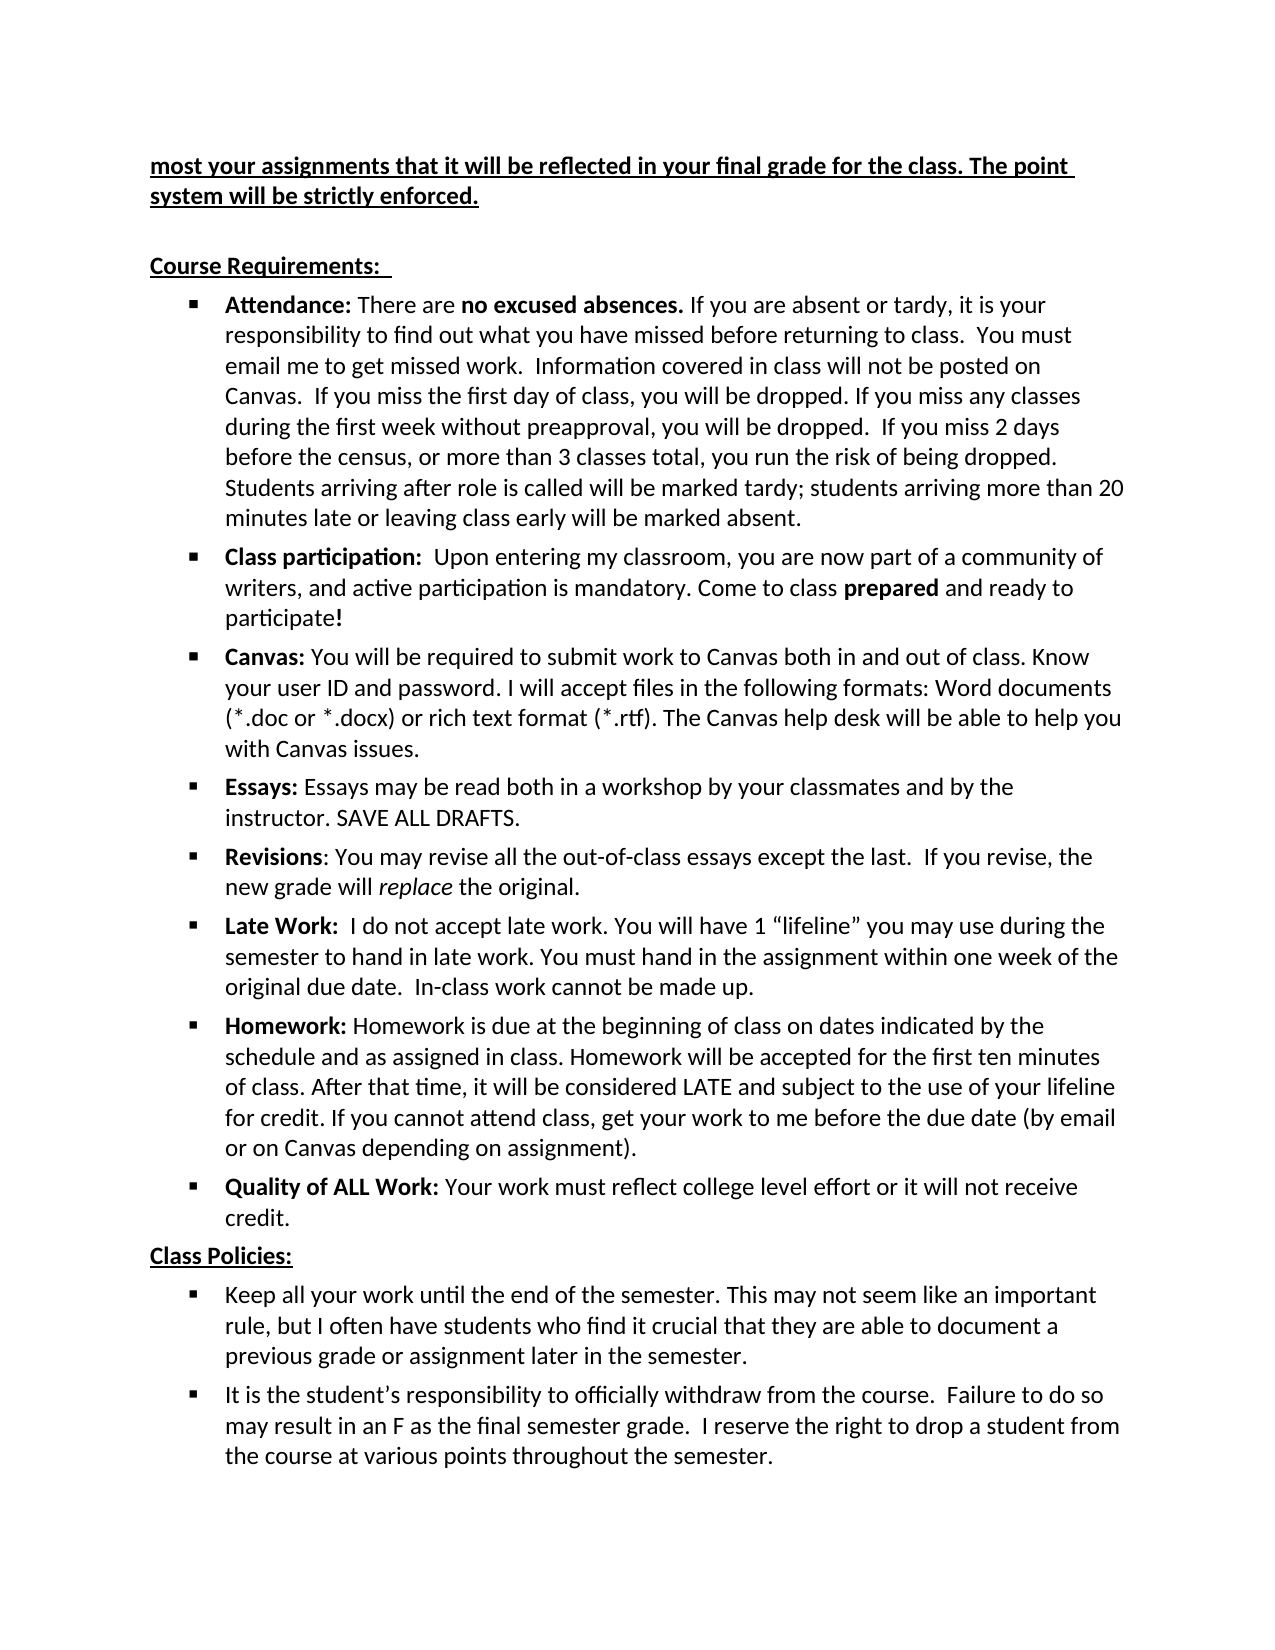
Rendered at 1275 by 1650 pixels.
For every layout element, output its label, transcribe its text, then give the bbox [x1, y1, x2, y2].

list Revisions: You may revise all the out-of-class essays except the last. If you revise, the new grade will replace the original. [187, 841, 1125, 902]
list Canvas: You will be required to submit work to Canvas both in and out of class. Know your user ID and password. I will accept files in the following formats: Word documents (*.doc or *.docx) or rich text format (*.rtf). The Canvas help desk will be able to help you with Canvas issues. [187, 641, 1125, 763]
text Class Policies: [150, 1241, 1125, 1271]
list Homework: Homework is due at the beginning of class on dates indicated by the schedule and as assigned in class. Homework will be accepted for the first ten minutes of class. After that time, it will be considered LATE and subject to the use of your lifeline for credit. If you cannot attend class, get your work to me before the due date (by email or on Canvas depending on assignment). [187, 1010, 1125, 1163]
list Essays: Essays may be read both in a workshop by your classmates and by the instructor. SAVE ALL DRAFTS. [187, 772, 1125, 833]
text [150, 150, 1125, 211]
text Course Requirements: [150, 250, 1125, 280]
list Quality of ALL Work: Your work must reflect college level effort or it will not receive credit. [187, 1171, 1125, 1232]
list It is the student’s responsibility to officially withdraw from the course. Failure to do so may result in an F as the final semester grade. I reserve the right to drop a student from the course at various points throughout the semester. [187, 1379, 1125, 1471]
list Attendance: There are no excused absences. If you are absent or tardy, it is your responsibility to find out what you have missed before returning to class. You must email me to get missed work. Information covered in class will not be posted on Canvas. If you miss the first day of class, you will be dropped. If you miss any classes during the first week without preapproval, you will be dropped. If you miss 2 days before the census, or more than 3 classes total, you run the risk of being dropped. Students arriving after role is called will be marked tardy; students arriving more than 20 minutes late or leaving class early will be marked absent. [187, 289, 1125, 533]
list Late Work: I do not accept late work. You will have 1 “lifeline” you may use during the semester to hand in late work. You must hand in the assignment within one week of the original due date. In-class work cannot be made up. [187, 910, 1125, 1002]
list Keep all your work until the end of the semester. This may not seem like an important rule, but I often have students who find it crucial that they are able to document a previous grade or assignment later in the semester. [187, 1279, 1125, 1371]
list Class participation: Upon entering my classroom, you are now part of a community of writers, and active participation is mandatory. Come to class prepared and ready to participate! [187, 541, 1125, 633]
